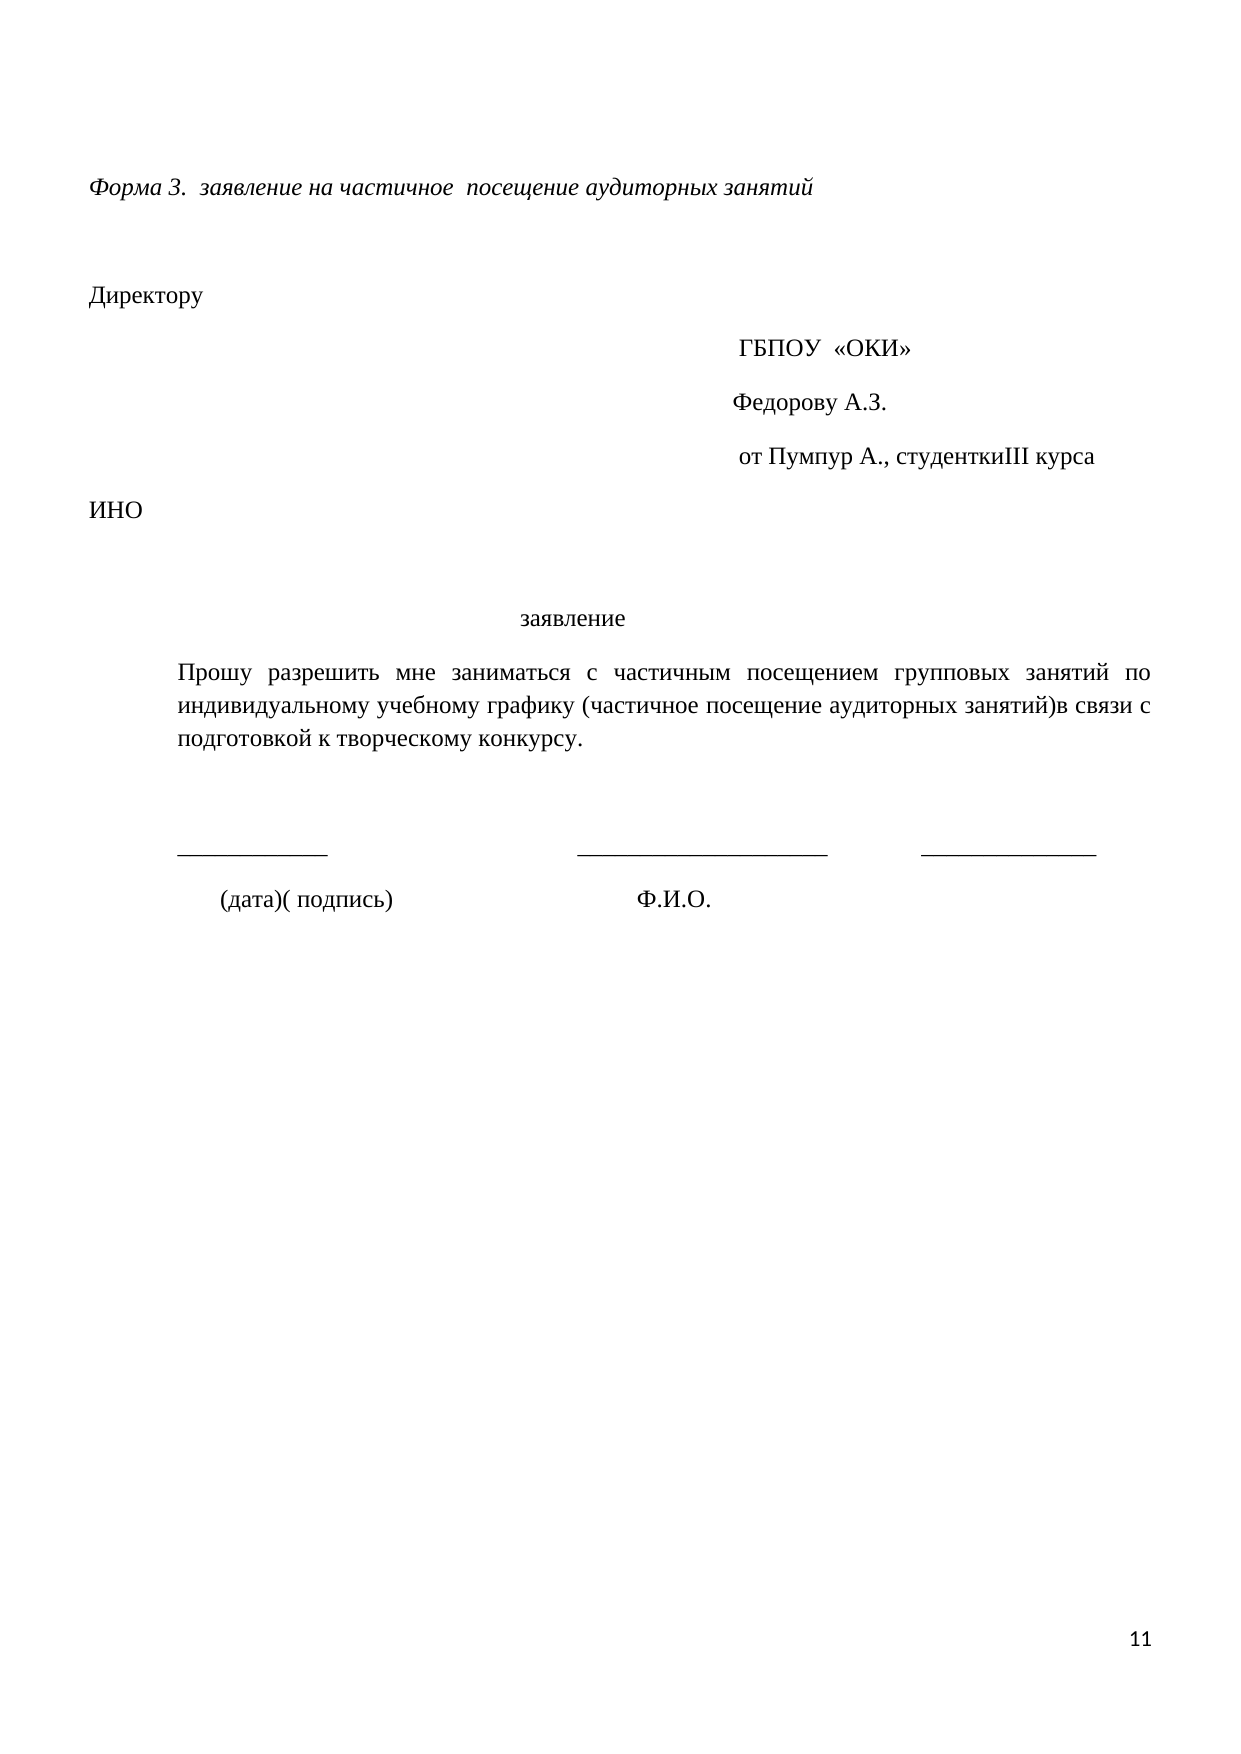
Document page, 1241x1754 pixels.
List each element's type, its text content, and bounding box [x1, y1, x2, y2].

text заявление [88, 603, 1152, 632]
text Прошу разрешить мне заниматься с частичным посещением групповых занятий по индивидуальному учебному графику (частичное посещение аудиторных занятий)в связи с подготовкой к творческому конкурсу. [177, 657, 1152, 751]
text от Пумпур А., студенткиIII курса [88, 441, 1152, 470]
text ____________ ____________________ ______________ [177, 830, 1152, 859]
text (дата)( подпись) Ф.И.О. [88, 884, 1152, 913]
text ГБПОУ «ОКИ» [88, 333, 1152, 362]
text Федорову А.З. [88, 387, 1152, 416]
text ИНО [88, 495, 1152, 524]
text Форма 3. заявление на частичное посещение аудиторных занятий [88, 172, 1152, 201]
text Директору [88, 280, 1152, 308]
